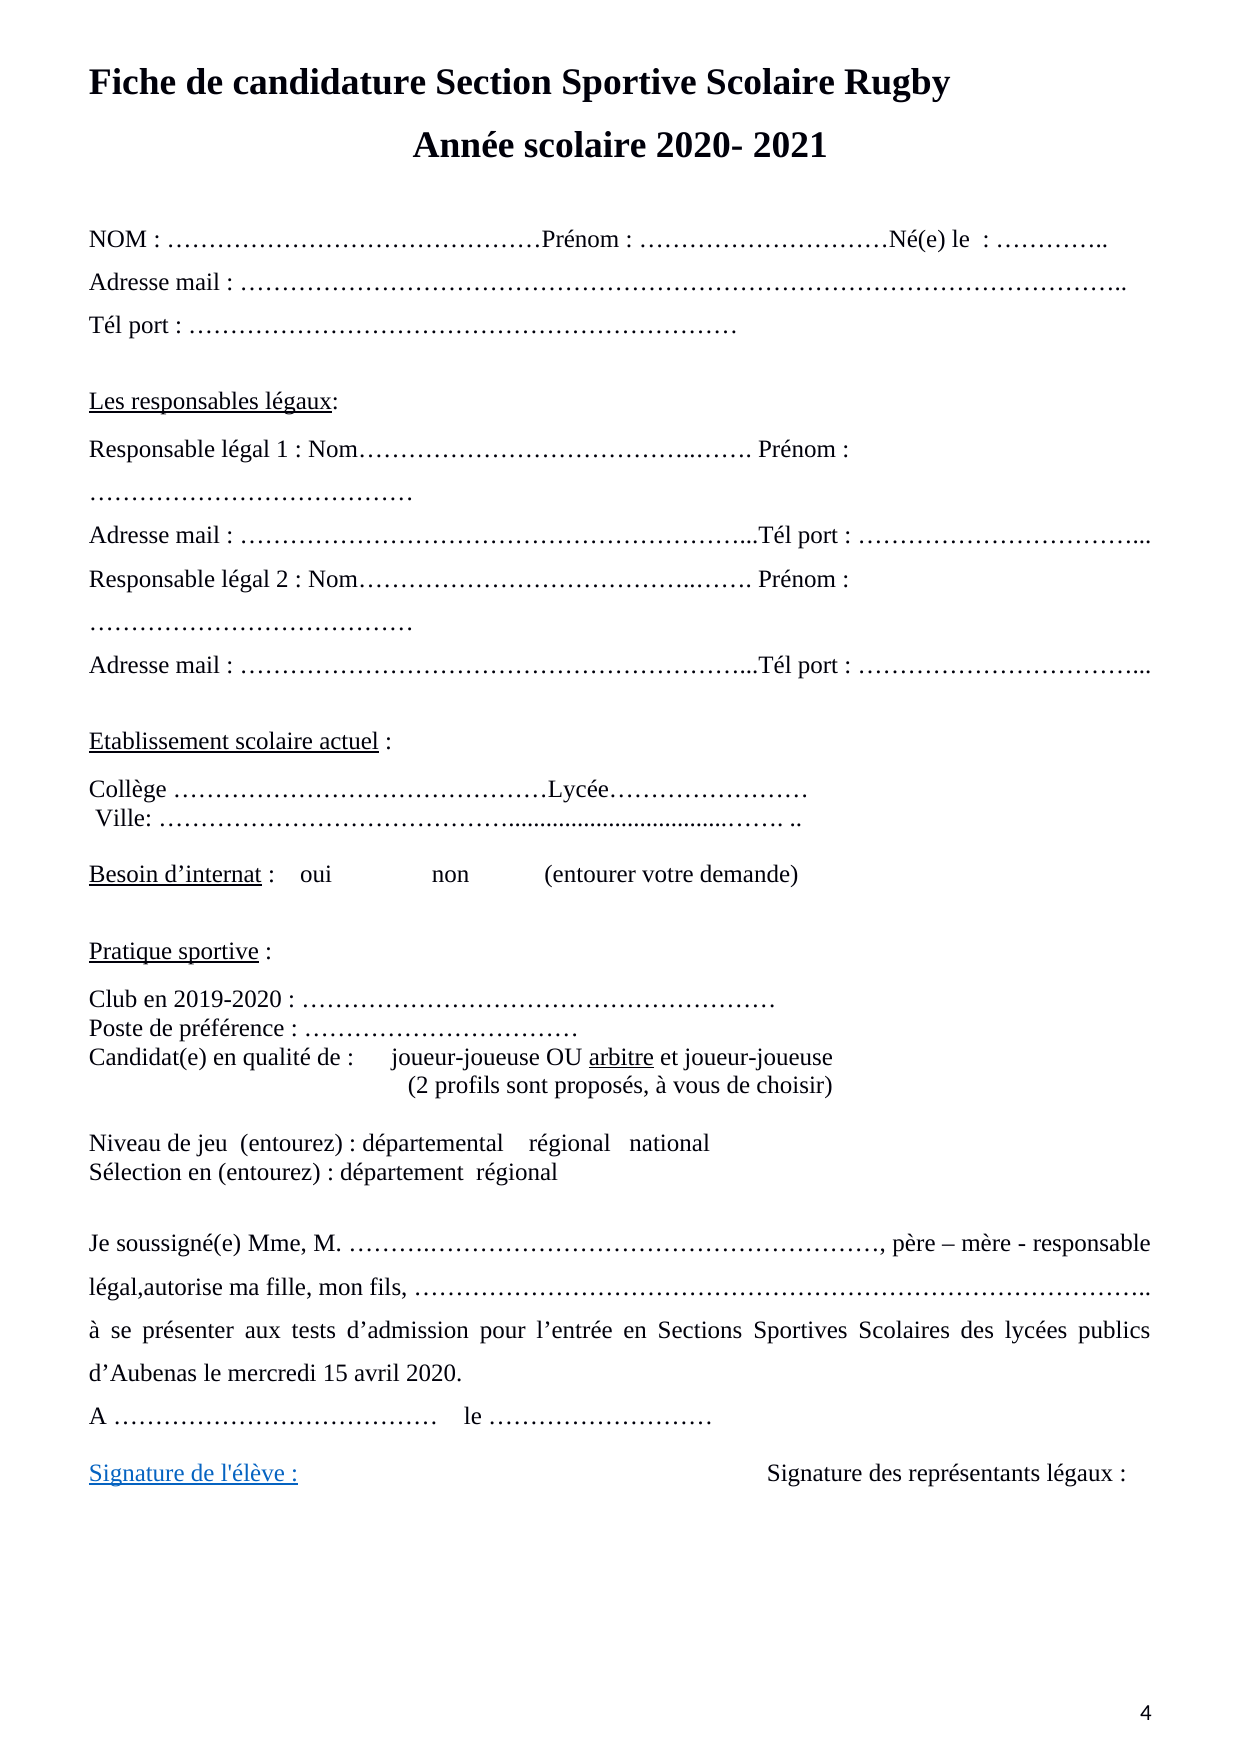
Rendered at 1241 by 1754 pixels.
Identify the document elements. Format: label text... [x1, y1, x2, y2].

text Adresse mail : …………………………………………………………………………………………….. [89, 267, 1152, 296]
text Tél port : ………………………………………………………… [89, 310, 1152, 339]
text Sélection en (entourez) : département régional [89, 1157, 1152, 1185]
text Responsable légal 2 : Nom…………………………………..……. Prénom :………………………………… [89, 564, 1152, 636]
text Fiche de candidature Section Sportive Scolaire Rugby [89, 59, 1152, 102]
text Les responsables légaux: [89, 386, 1152, 415]
text Année scolaire 2020- 2021 [89, 122, 1152, 165]
text Signature de l'élève : Signature des représentants légaux : [89, 1458, 1152, 1487]
text Candidat(e) en qualité de : joueur-joueuse OU arbitre et joueur-joueuse [89, 1042, 1152, 1070]
text Club en 2019-2020 : ………………………………………………… [89, 984, 1152, 1013]
text Je soussigné(e) Mme, M. ……….………………………………………………, père – mère - responsable légal,autorise ma fille, mon fils, …………………………………………………………………………….. [89, 1228, 1152, 1300]
text Collège ………………………………………Lycée…………………… [89, 774, 1152, 803]
text Adresse mail : ……………………………………………………...Tél port : ……………………………... [89, 521, 1152, 549]
text à se présenter aux tests d’admission pour l’entrée en Sections Sportives Scolaires des lycées publics d’Aubenas le mercredi 15 avril 2020. [89, 1315, 1152, 1387]
text Pratique sportive : [89, 936, 1152, 965]
text Etablissement scolaire actuel : [89, 726, 1152, 755]
text NOM : ………………………………………Prénom : …………………………Né(e) le : ………….. [89, 224, 1152, 253]
text A ………………………………… le ……………………… [89, 1401, 1152, 1430]
text Ville: ……………………………………...................................……. .. [89, 803, 1152, 832]
text Poste de préférence : …………………………… [89, 1013, 1152, 1042]
text Besoin d’internat : oui non (entourer votre demande) [89, 859, 1152, 888]
text (2 profils sont proposés, à vous de choisir) [89, 1070, 1152, 1099]
text Niveau de jeu (entourez) : départemental régional national [89, 1128, 1152, 1157]
text Adresse mail : ……………………………………………………...Tél port : ……………………………... [89, 650, 1152, 679]
text Responsable légal 1 : Nom…………………………………..……. Prénom :………………………………… [89, 434, 1152, 506]
